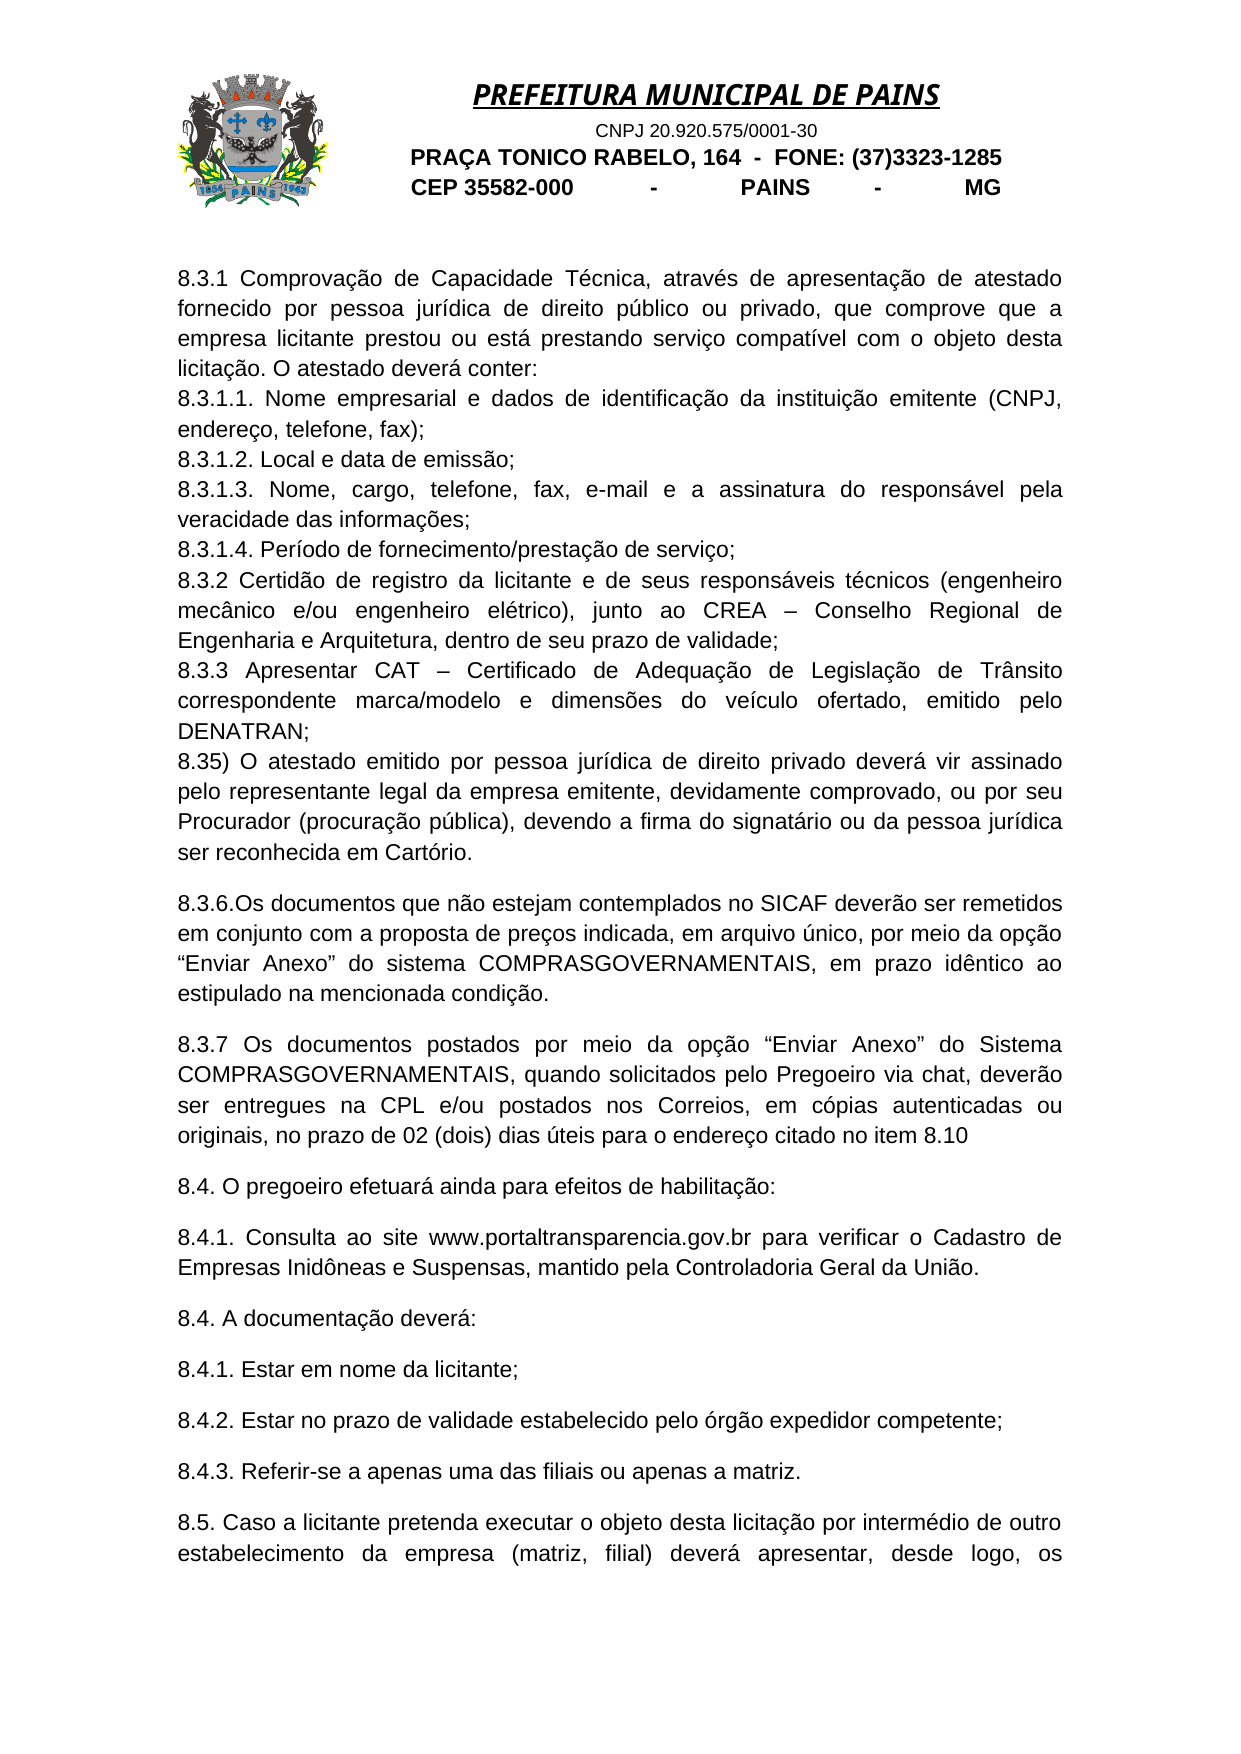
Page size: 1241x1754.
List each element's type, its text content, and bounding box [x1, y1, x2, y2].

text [177, 1509, 1063, 1566]
text 8.4.3. Referir-se a apenas uma das filiais ou apenas a matriz. [177, 1458, 1063, 1485]
text 8.3.2 Certidão de registro da licitante e de seus responsáveis técnicos (engenheiro mecânico e/ou engenheiro elétrico), junto ao CREA – Conselho Regional de Engenharia e Arquitetura, dentro de seu prazo de validade; [177, 567, 1063, 653]
text 8.3.1 Comprovação de Capacidade Técnica, através de apresentação de atestado fornecido por pessoa jurídica de direito público ou privado, que comprove que a empresa licitante prestou ou está prestando serviço compatível com o objeto desta licitação. O atestado deverá conter: [177, 264, 1063, 382]
text 8.3.6.Os documentos que não estejam contemplados no SICAF deverão ser remetidos em conjunto com a proposta de preços indicada, em arquivo único, por meio da opção “Enviar Anexo” do sistema COMPRASGOVERNAMENTAIS, em prazo idêntico ao estipulado na mencionada condição. [177, 889, 1063, 1007]
text 8.3.1.4. Período de fornecimento/prestação de serviço; [177, 536, 1063, 563]
text 8.3.7 Os documentos postados por meio da opção “Enviar Anexo” do Sistema COMPRASGOVERNAMENTAIS, quando solicitados pelo Pregoeiro via chat, deverão ser entregues na CPL e/ou postados nos Correios, em cópias autenticadas ou originais, no prazo de 02 (dois) dias úteis para o endereço citado no item 8.10 [177, 1031, 1063, 1148]
text 8.35) O atestado emitido por pessoa jurídica de direito privado deverá vir assinado pelo representante legal da empresa emitente, devidamente comprovado, ou por seu Procurador (procuração pública), devendo a firma do signatário ou da pessoa jurídica ser reconhecida em Cartório. [177, 748, 1063, 865]
text 8.4.1. Estar em nome da licitante; [177, 1356, 1063, 1383]
text 8.4.1. Consulta ao site www.portaltransparencia.gov.br para verificar o Cadastro de Empresas Inidôneas e Suspensas, mantido pela Controladoria Geral da União. [177, 1224, 1063, 1281]
text 8.3.3 Apresentar CAT – Certificado de Adequação de Legislação de Trânsito correspondente marca/modelo e dimensões do veículo ofertado, emitido pelo DENATRAN; [177, 657, 1063, 744]
text 8.3.1.1. Nome empresarial e dados de identificação da instituição emitente (CNPJ, endereço, telefone, fax); [177, 385, 1063, 442]
text 8.4.2. Estar no prazo de validade estabelecido pelo órgão expedidor competente; [177, 1407, 1063, 1434]
text 8.3.1.2. Local e data de emissão; [177, 446, 1063, 472]
text 8.3.1.3. Nome, cargo, telefone, fax, e-mail e a assinatura do responsável pela veracidade das informações; [177, 476, 1063, 533]
text 8.4. O pregoeiro efetuará ainda para efeitos de habilitação: [177, 1173, 1063, 1199]
text 8.4. A documentação deverá: [177, 1305, 1063, 1332]
